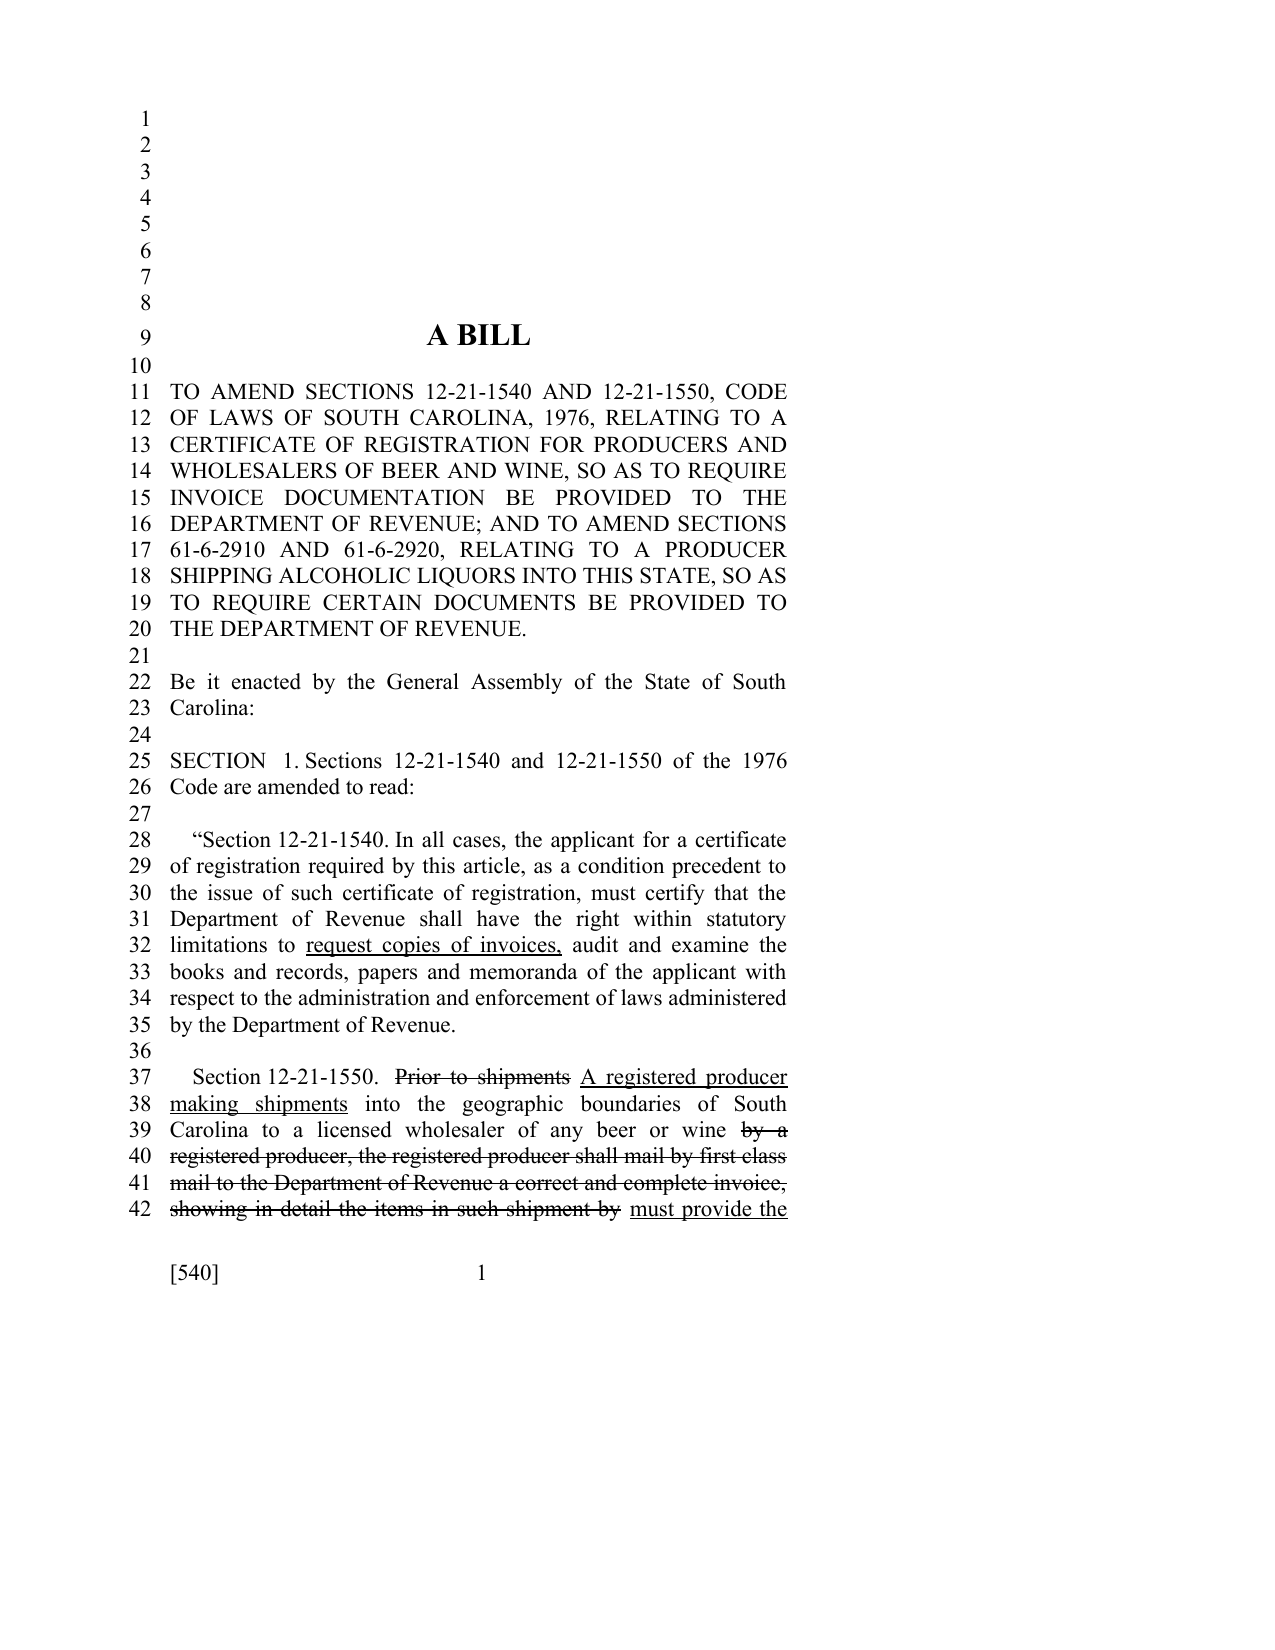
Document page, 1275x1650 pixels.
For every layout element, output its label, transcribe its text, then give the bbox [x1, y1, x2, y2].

text Be it enacted by the General Assembly of the State of South Carolina: [169, 668, 787, 721]
text “Section 12-21-1540. In all cases, the applicant for a certificate of registration required by this article, as a condition precedent to the issue of such certificate of registration, must certify that the Department of Revenue shall have the right within statutory limitations to request copies of invoices, audit and examine the books and records, papers and memoranda of the applicant with respect to the administration and enforcement of laws administered by the Department of Revenue. [169, 826, 787, 1037]
text SECTION 1. Sections 12-21-1540 and 12-21-1550 of the 1976 Code are amended to read: [169, 747, 787, 800]
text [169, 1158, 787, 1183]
text A BILL [169, 316, 787, 352]
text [169, 1184, 787, 1221]
text TO AMEND SECTIONS 12-21-1540 AND 12-21-1550, CODE OF LAWS OF SOUTH CAROLINA, 1976, RELATING TO A CERTIFICATE OF REGISTRATION FOR PRODUCERS AND WHOLESALERS OF BEER AND WINE, SO AS TO REQUIRE INVOICE DOCUMENTATION BE PROVIDED TO THE DEPARTMENT OF REVENUE; AND TO AMEND SECTIONS 61-6-2910 AND 61-6-2920, RELATING TO A PRODUCER SHIPPING ALCOHOLIC LIQUORS INTO THIS STATE, SO AS TO REQUIRE CERTAIN DOCUMENTS BE PROVIDED TO THE DEPARTMENT OF REVENUE. [169, 378, 787, 642]
